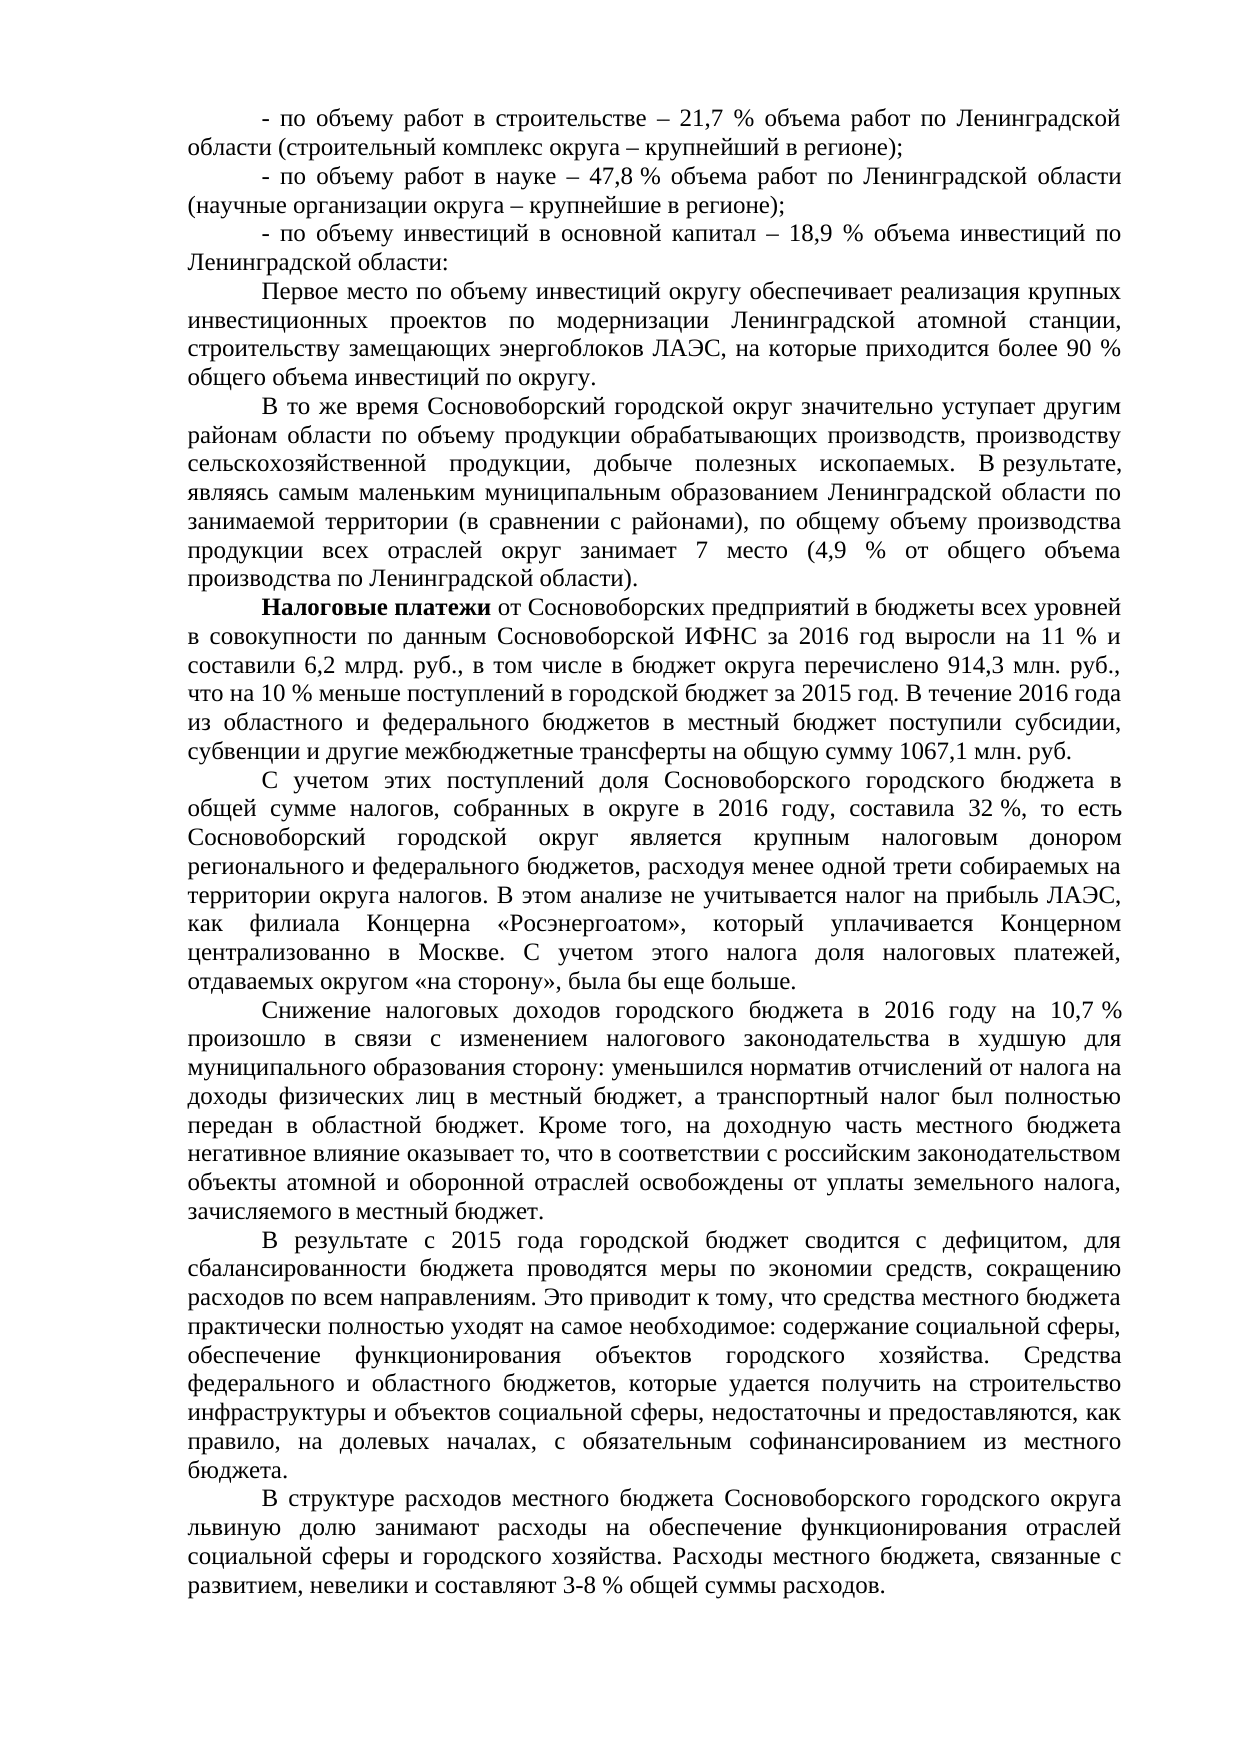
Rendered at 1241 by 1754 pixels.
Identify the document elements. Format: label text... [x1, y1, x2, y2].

text В то же время Сосновоборский городской округ значительно уступает другим районам области по объему продукции обрабатывающих производств, производству сельскохозяйственной продукции, добыче полезных ископаемых. В результате, являясь самым маленьким муниципальным образованием Ленинградской области по занимаемой территории (в сравнении с районами), по общему объему производства продукции всех отраслей округ занимает 7 место (4,9 % от общего объема производства по Ленинградской области). [187, 391, 1122, 592]
text С учетом этих поступлений доля Сосновоборского городского бюджета в общей сумме налогов, собранных в округе в 2016 году, составила 32 %, то есть Сосновоборский городской округ является крупным налоговым донором регионального и федерального бюджетов, расходуя менее одной трети собираемых на территории округа налогов. В этом анализе не учитывается налог на прибыль ЛАЭС, как филиала Концерна «Росэнергоатом», который уплачивается Концерном централизованно в Москве. С учетом этого налога доля налоговых платежей, отдаваемых округом «на сторону», была бы еще больше. [187, 765, 1122, 995]
text Снижение налоговых доходов городского бюджета в 2016 году на 10,7 % произошло в связи с изменением налогового законодательства в худшую для муниципального образования сторону: уменьшился норматив отчислений от налога на доходы физических лиц в местный бюджет, а транспортный налог был полностью передан в областной бюджет. Кроме того, на доходную часть местного бюджета негативное влияние оказывает то, что в соответствии с российским законодательством объекты атомной и оборонной отраслей освобождены от уплаты земельного налога, зачисляемого в местный бюджет. [187, 995, 1122, 1225]
text - по объему работ в науке – 47,8 % объема работ по Ленинградской области (научные организации округа – крупнейшие в регионе); [187, 161, 1122, 218]
text Налоговые платежи от Сосновоборских предприятий в бюджеты всех уровней в совокупности по данным Сосновоборской ИФНС за 2016 год выросли на 11 % и составили 6,2 млрд. руб., в том числе в бюджет округа перечислено 914,3 млн. руб., что на 10 % меньше поступлений в городской бюджет за 2015 год. В течение 2016 года из областного и федерального бюджетов в местный бюджет поступили субсидии, субвенции и другие межбюджетные трансферты на общую сумму 1067,1 млн. руб. [187, 592, 1122, 765]
text - по объему инвестиций в основной капитал – 18,9 % объема инвестиций по Ленинградской области: [187, 218, 1122, 276]
text - по объему работ в строительстве – 21,7 % объема работ по Ленинградской области (строительный комплекс округа – крупнейший в регионе); [187, 103, 1122, 161]
text В результате с 2015 года городской бюджет сводится с дефицитом, для сбалансированности бюджета проводятся меры по экономии средств, сокращению расходов по всем направлениям. Это приводит к тому, что средства местного бюджета практически полностью уходят на самое необходимое: содержание социальной сферы, обеспечение функционирования объектов городского хозяйства. Средства федерального и областного бюджетов, которые удается получить на строительство инфраструктуры и объектов социальной сферы, недостаточны и предоставляются, как правило, на долевых началах, с обязательным софинансированием из местного бюджета. [187, 1225, 1122, 1483]
text Первое место по объему инвестиций округу обеспечивает реализация крупных инвестиционных проектов по модернизации Ленинградской атомной станции, строительству замещающих энергоблоков ЛАЭС, на которые приходится более 90 % общего объема инвестиций по округу. [187, 276, 1122, 391]
text В структуре расходов местного бюджета Сосновоборского городского округа львиную долю занимают расходы на обеспечение функционирования отраслей социальной сферы и городского хозяйства. Расходы местного бюджета, связанные с развитием, невелики и составляют 3-8 % общей суммы расходов. [187, 1483, 1122, 1598]
